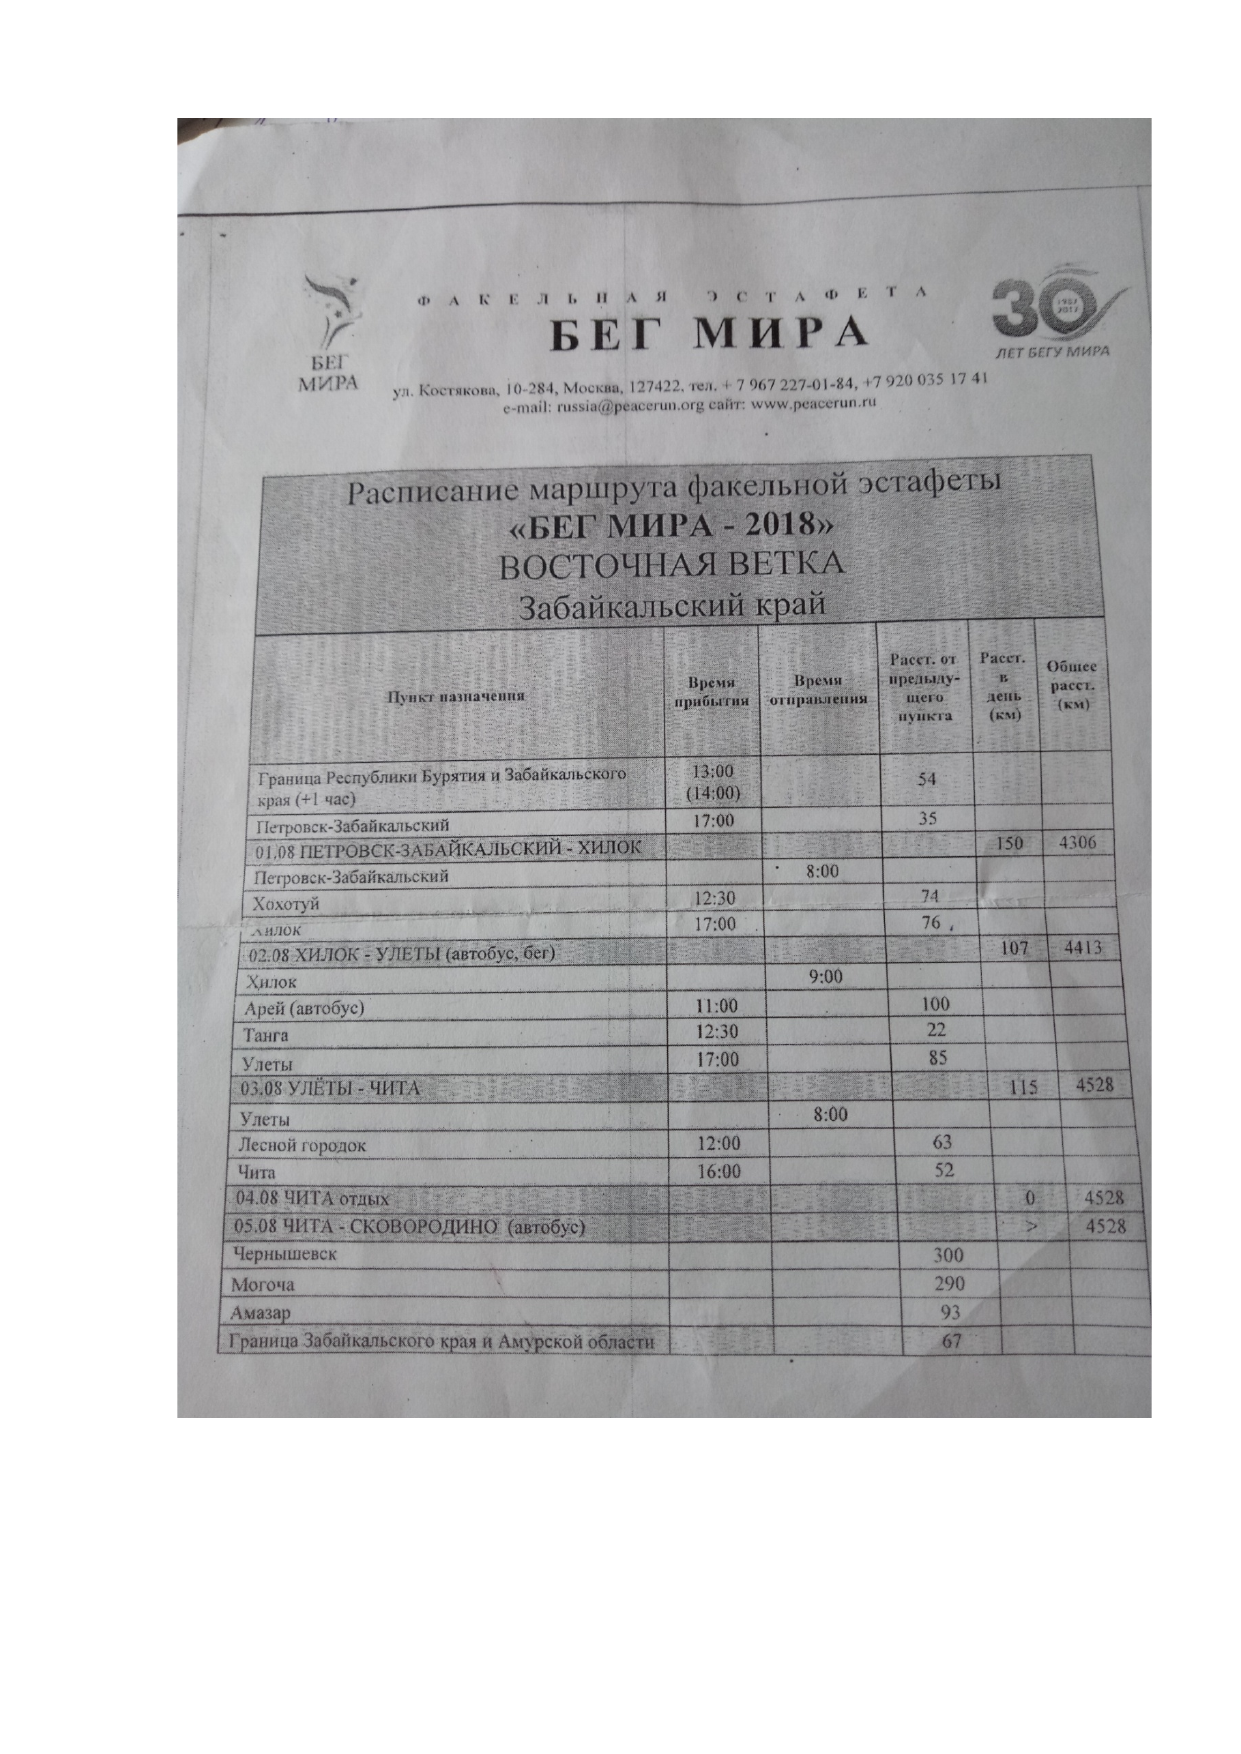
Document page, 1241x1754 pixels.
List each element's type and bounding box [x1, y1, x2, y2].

picture [177, 118, 1152, 1418]
